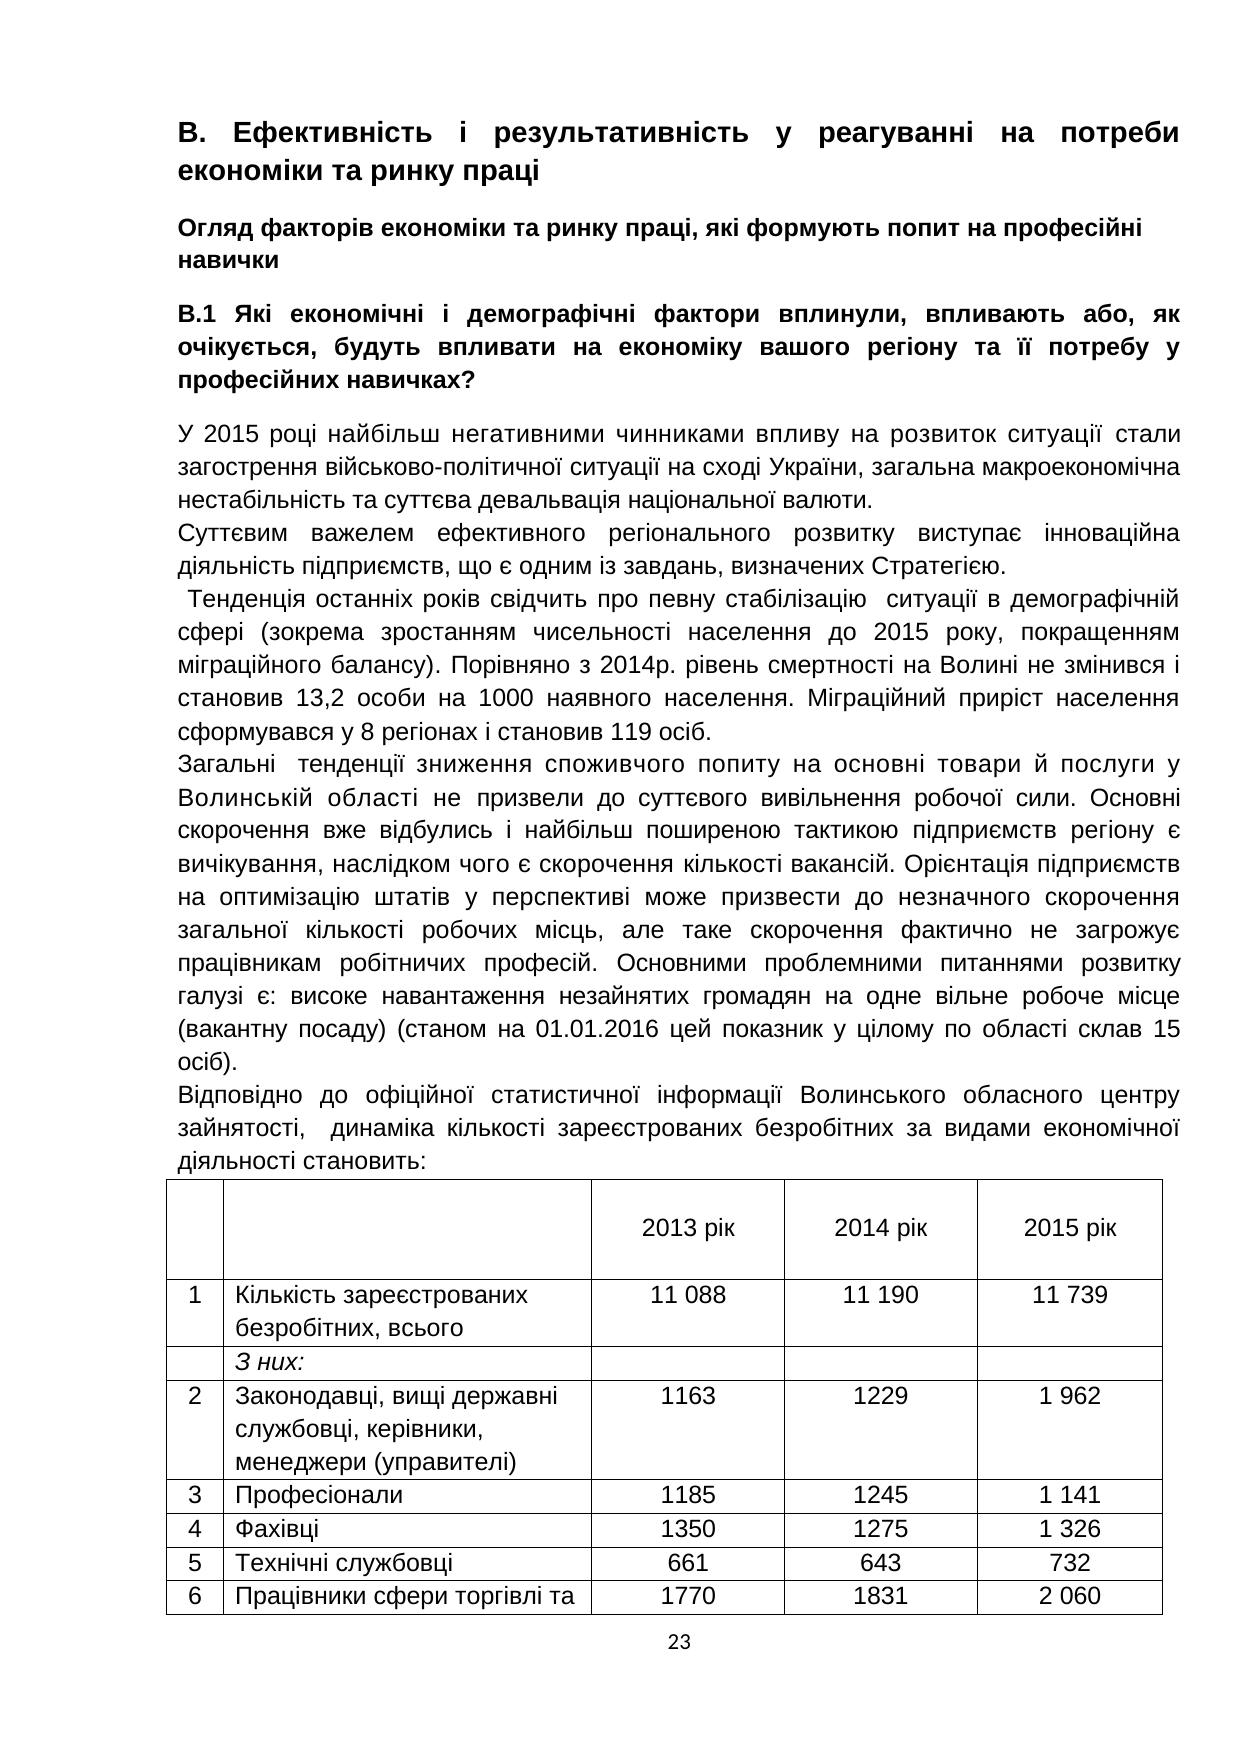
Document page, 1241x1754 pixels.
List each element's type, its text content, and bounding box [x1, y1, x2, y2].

table_header 2013 рік [592, 1180, 784, 1279]
table_cell 1770 [592, 1581, 784, 1614]
text Огляд факторів економіки та ринку праці, які формують попит на професійні навички [177, 212, 1181, 274]
table_cell 1275 [785, 1514, 977, 1547]
table_cell 643 [785, 1548, 977, 1580]
text Суттєвим важелем ефективного регіонального розвитку виступає інноваційна діяльність підприємств, що є одним із завдань, визначених Стратегією. [177, 518, 1181, 580]
text Відповідно до офіційної статистичної інформації Волинського обласного центру зайнятості, динаміка кількості зареєстрованих безробітних за видами економічної діяльності становить: [177, 1080, 1181, 1174]
table_cell 732 [978, 1548, 1162, 1580]
table_cell 11 088 [592, 1280, 784, 1346]
table_cell 11 739 [978, 1280, 1162, 1346]
table_cell [785, 1347, 977, 1379]
text B.1 Які економічні і демографічні фактори вплинули, впливають або, як очікується, будуть впливати на економіку вашого регіону та її потребу у професійних навичках? [177, 299, 1181, 394]
table_cell [592, 1347, 784, 1379]
table_cell 2 060 [978, 1581, 1162, 1614]
table_cell Технічні службовці [224, 1548, 591, 1580]
table_cell 1 326 [978, 1514, 1162, 1547]
table_cell 1245 [785, 1480, 977, 1513]
table_cell 1 141 [978, 1480, 1162, 1513]
table_cell 4 [167, 1514, 223, 1547]
table_cell 6 [167, 1581, 223, 1614]
table_cell 3 [167, 1480, 223, 1513]
table_header [167, 1180, 223, 1279]
table_cell [167, 1347, 223, 1379]
table_cell 1229 [785, 1381, 977, 1479]
table_cell 1185 [592, 1480, 784, 1513]
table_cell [224, 1581, 591, 1614]
table_cell Професіонали [224, 1480, 591, 1513]
text Загальні тенденції зниження споживчого попиту на основні товари й послуги у Волинській області не призвели до суттєвого вивільнення робочої сили. Основні скорочення вже відбулись і найбільш поширеною тактикою підприємств регіону є вичікування, наслідком чого є скорочення кількості вакансій. Орієнтація підприємств на оптимізацію штатів у перспективі може призвести до незначного скорочення загальної кількості робочих місць, але таке скорочення фактично не загрожує працівникам робітничих професій. Основними проблемними питаннями розвитку галузі є: високе навантаження незайнятих громадян на одне вільне робоче місце (вакантну посаду) (станом на 01.01.2016 цей показник у цілому по області склав 15 осіб). [177, 749, 1181, 1075]
text Тенденція останніх років свідчить про певну стабілізацію ситуації в демографічній сфері (зокрема зростанням чисельності населення до 2015 року, покращенням міграційного балансу). Порівняно з 2014р. рівень смертності на Волині не змінився і становив 13,2 особи на 1000 наявного населення. Міграційний приріст населення сформувався у 8 регіонах і становив 119 осіб. [177, 584, 1181, 745]
table_cell [978, 1347, 1162, 1379]
table_cell 5 [167, 1548, 223, 1580]
table_cell 1831 [785, 1581, 977, 1614]
text В. Ефективність і результативність у реагуванні на потреби економіки та ринку праці [177, 114, 1181, 187]
table_cell 1 962 [978, 1381, 1162, 1479]
table_cell Кількість зареєстрованих безробітних, всього [224, 1280, 591, 1346]
table_header 2015 рік [978, 1180, 1162, 1279]
table_cell 1163 [592, 1381, 784, 1479]
table_cell 1 [167, 1280, 223, 1346]
table_header 2014 рік [785, 1180, 977, 1279]
table_cell Законодавці, вищі державні службовці, керівники, менеджери (управителі) [224, 1381, 591, 1479]
table_cell З них: [224, 1347, 591, 1379]
table_cell 1350 [592, 1514, 784, 1547]
table_header [224, 1180, 591, 1279]
table_cell 2 [167, 1381, 223, 1479]
table_cell Фахівці [224, 1514, 591, 1547]
table_cell 661 [592, 1548, 784, 1580]
text У 2015 році найбільш негативними чинниками впливу на розвиток ситуації стали загострення військово-політичної ситуації на сході України, загальна макроекономічна нестабільність та суттєва девальвація національної валюти. [177, 419, 1181, 514]
table_cell 11 190 [785, 1280, 977, 1346]
